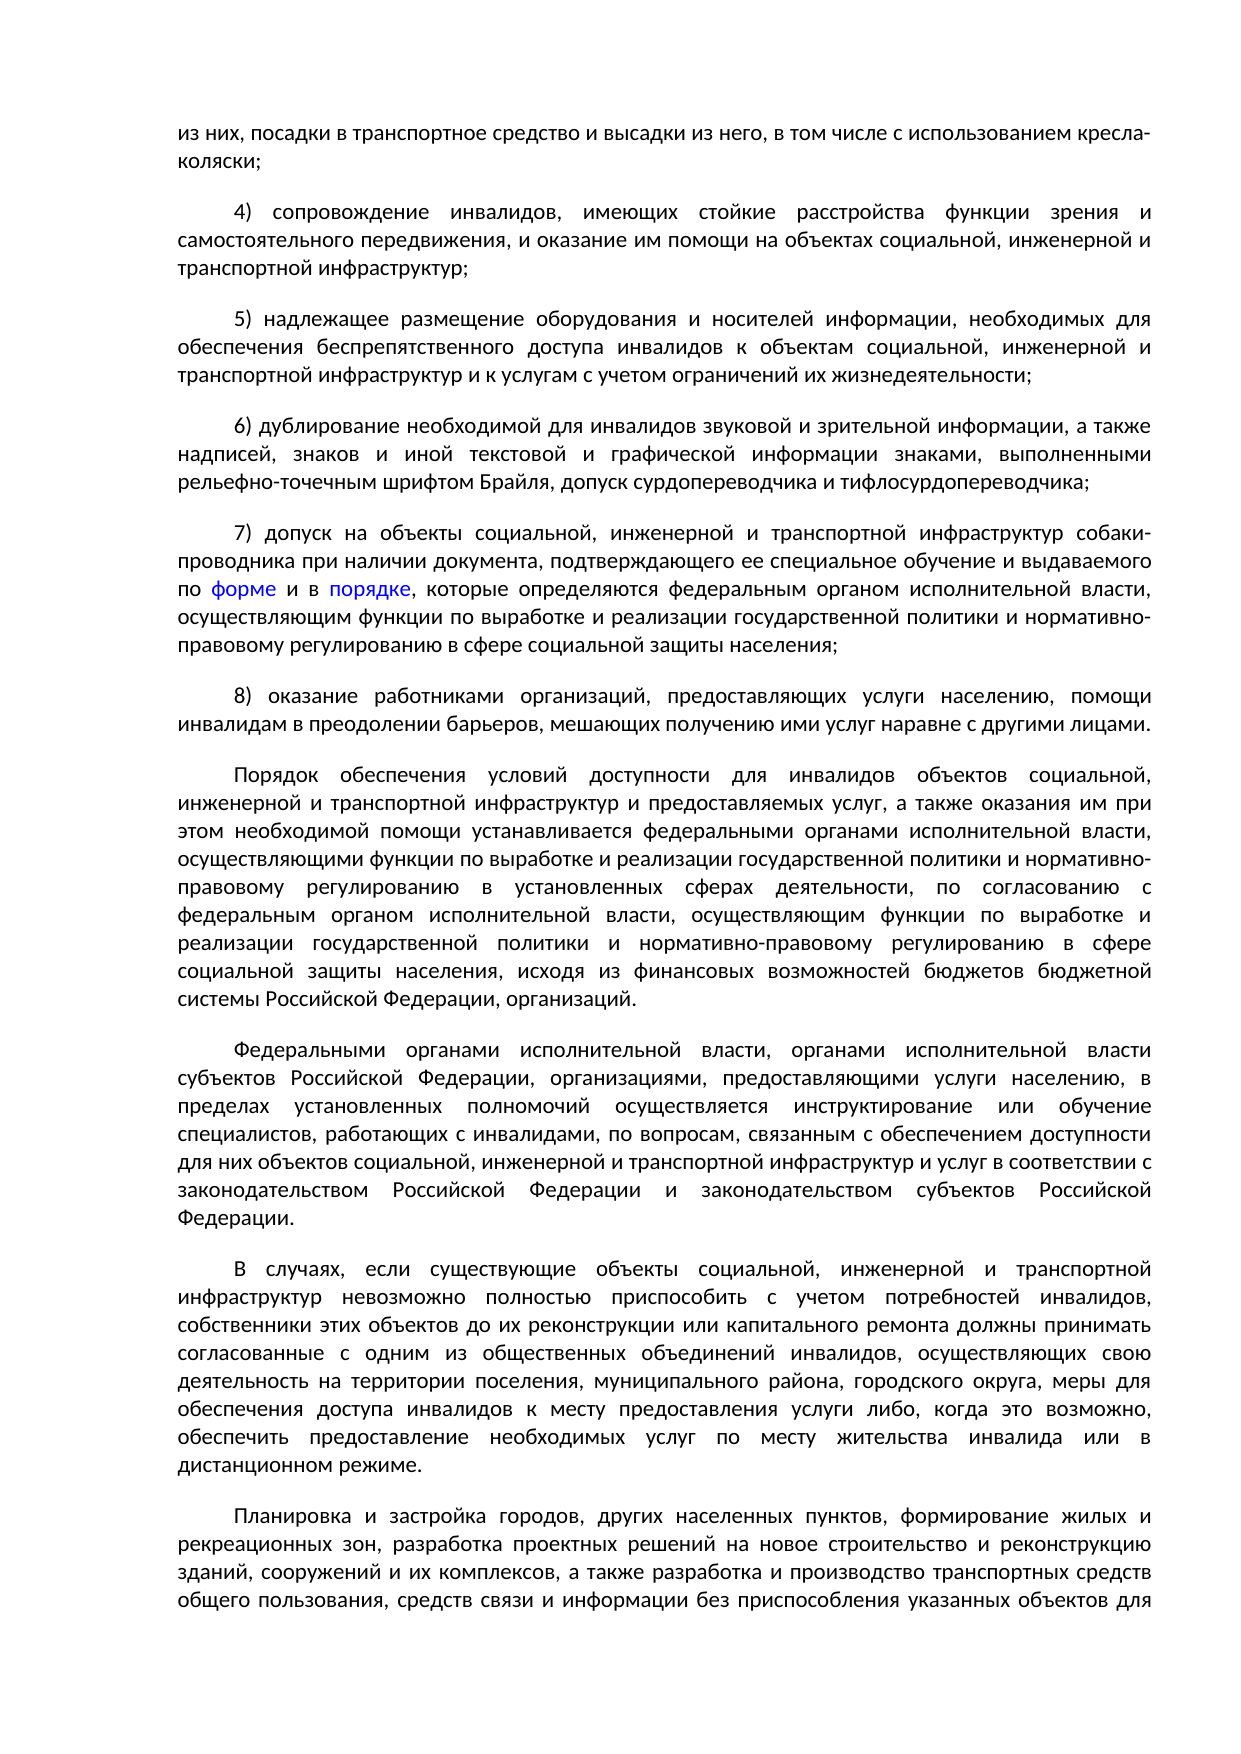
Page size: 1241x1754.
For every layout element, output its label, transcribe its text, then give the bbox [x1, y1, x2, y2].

text В случаях, если существующие объекты социальной, инженерной и транспортной инфраструктур невозможно полностью приспособить с учетом потребностей инвалидов, собственники этих объектов до их реконструкции или капитального ремонта должны принимать согласованные с одним из общественных объединений инвалидов, осуществляющих свою деятельность на территории поселения, муниципального района, городского округа, меры для обеспечения доступа инвалидов к месту предоставления услуги либо, когда это возможно, обеспечить предоставление необходимых услуг по месту жительства инвалида или в дистанционном режиме. [177, 1254, 1152, 1478]
text 4) сопровождение инвалидов, имеющих стойкие расстройства функции зрения и самостоятельного передвижения, и оказание им помощи на объектах социальной, инженерной и транспортной инфраструктур; [177, 197, 1152, 281]
text 8) оказание работниками организаций, предоставляющих услуги населению, помощи инвалидам в преодолении барьеров, мешающих получению ими услуг наравне с другими лицами. [177, 681, 1152, 737]
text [177, 1501, 1152, 1613]
text 5) надлежащее размещение оборудования и носителей информации, необходимых для обеспечения беспрепятственного доступа инвалидов к объектам социальной, инженерной и транспортной инфраструктур и к услугам с учетом ограничений их жизнедеятельности; [177, 304, 1152, 388]
text Порядок обеспечения условий доступности для инвалидов объектов социальной, инженерной и транспортной инфраструктур и предоставляемых услуг, а также оказания им при этом необходимой помощи устанавливается федеральными органами исполнительной власти, осуществляющими функции по выработке и реализации государственной политики и нормативно-правовому регулированию в установленных сферах деятельности, по согласованию с федеральным органом исполнительной власти, осуществляющим функции по выработке и реализации государственной политики и нормативно-правовому регулированию в сфере социальной защиты населения, исходя из финансовых возможностей бюджетов бюджетной системы Российской Федерации, организаций. [177, 760, 1152, 1012]
text 6) дублирование необходимой для инвалидов звуковой и зрительной информации, а также надписей, знаков и иной текстовой и графической информации знаками, выполненными рельефно-точечным шрифтом Брайля, допуск сурдопереводчика и тифлосурдопереводчика; [177, 411, 1152, 495]
text Федеральными органами исполнительной власти, органами исполнительной власти субъектов Российской Федерации, организациями, предоставляющими услуги населению, в пределах установленных полномочий осуществляется инструктирование или обучение специалистов, работающих с инвалидами, по вопросам, связанным с обеспечением доступности для них объектов социальной, инженерной и транспортной инфраструктур и услуг в соответствии с законодательством Российской Федерации и законодательством субъектов Российской Федерации. [177, 1035, 1152, 1231]
text 7) допуск на объекты социальной, инженерной и транспортной инфраструктур собаки-проводника при наличии документа, подтверждающего ее специальное обучение и выдаваемого по форме и в порядке, которые определяются федеральным органом исполнительной власти, осуществляющим функции по выработке и реализации государственной политики и нормативно-правовому регулированию в сфере социальной защиты населения; [177, 518, 1152, 658]
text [177, 118, 1152, 174]
